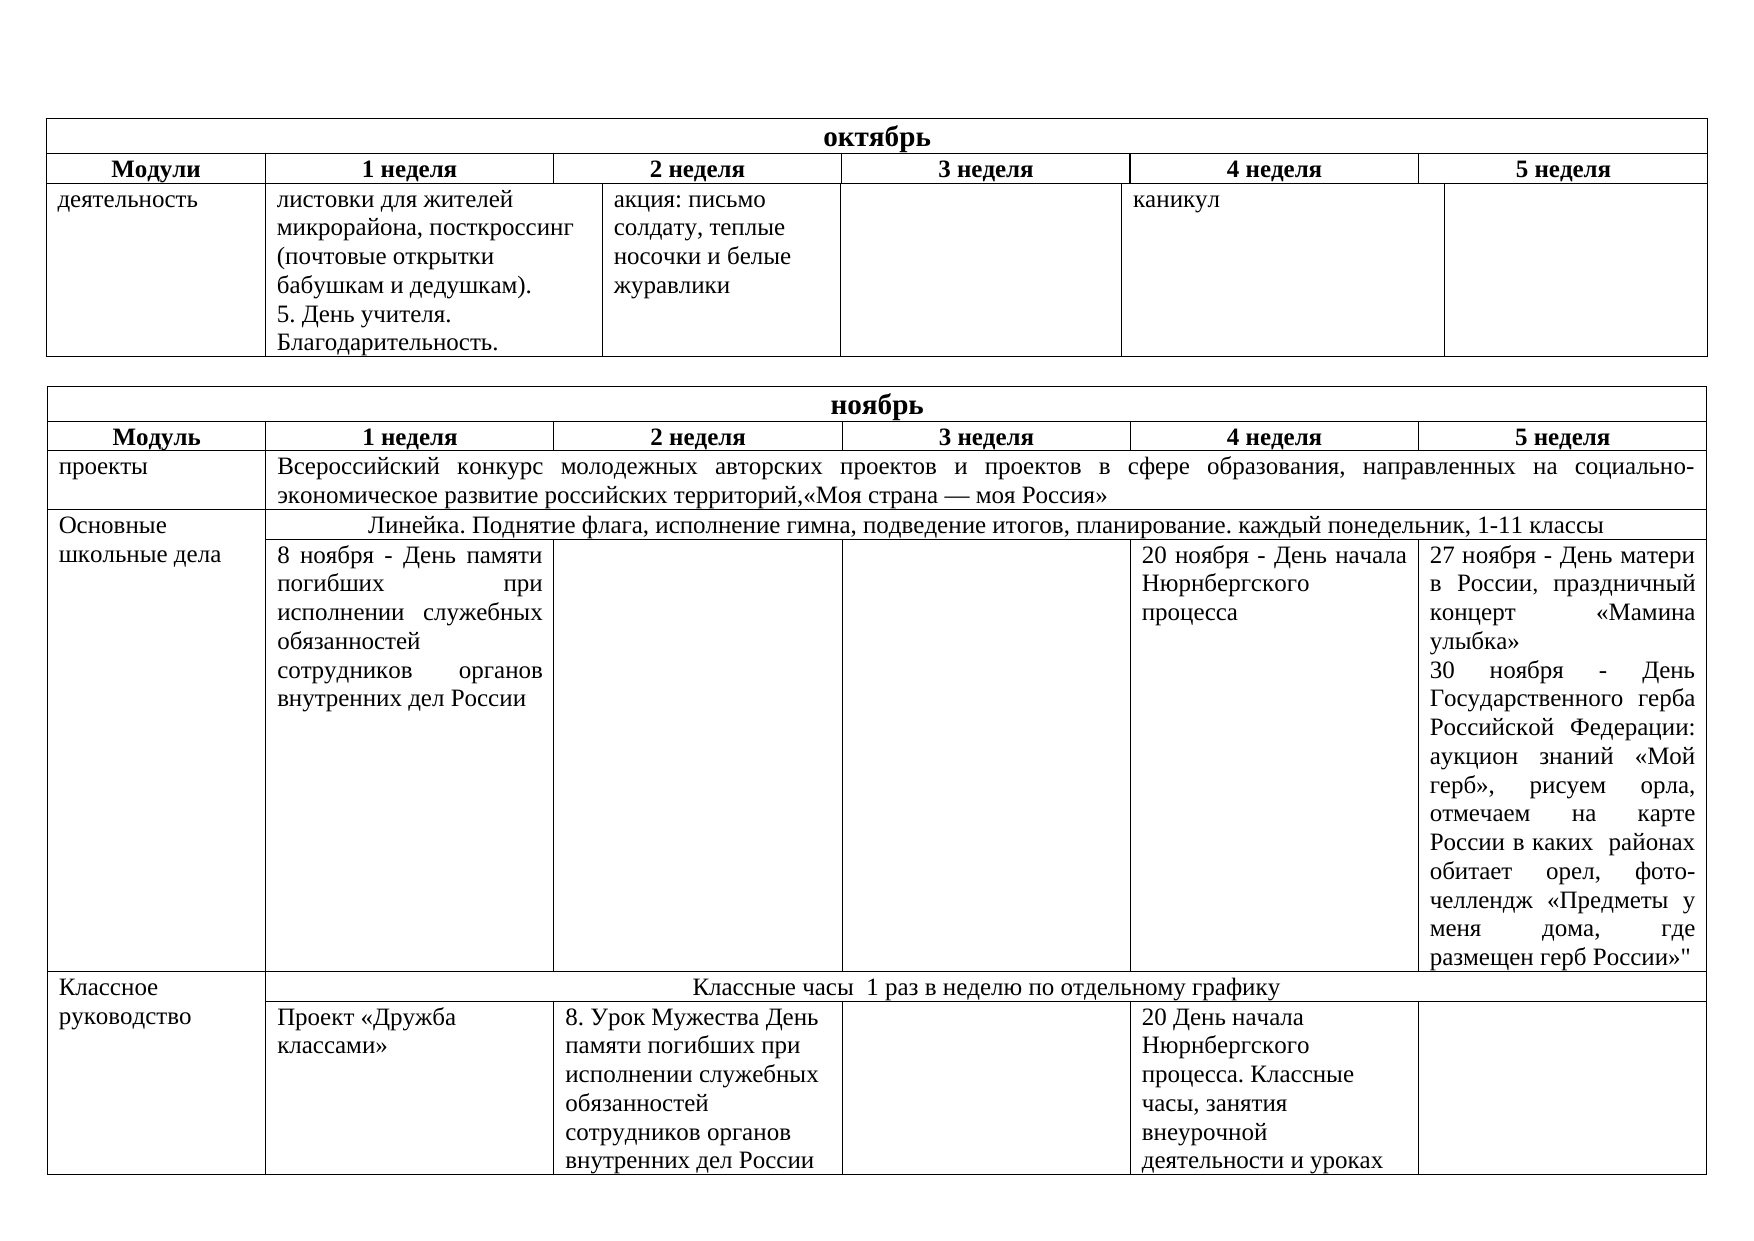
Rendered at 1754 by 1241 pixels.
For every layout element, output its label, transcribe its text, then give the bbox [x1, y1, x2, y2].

table_cell Проект «Дружба классами» [266, 1002, 553, 1174]
table_cell Планирование осенних каникул [1122, 184, 1444, 356]
table_cell 3 неделя [842, 154, 1129, 183]
table_cell 5 неделя [1419, 154, 1707, 183]
table_cell 5 неделя [1419, 422, 1706, 450]
table_header ноябрь [48, 387, 1706, 421]
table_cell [603, 184, 840, 356]
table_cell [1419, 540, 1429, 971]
table_cell 1 неделя [266, 422, 553, 450]
table_cell Классное руководство [48, 972, 265, 1174]
table_header октябрь [47, 119, 1707, 153]
table_cell проекты [48, 451, 265, 509]
table_cell Классные часы 1 раз в неделю по отдельному графику [266, 972, 1706, 1001]
table_cell Модуль [48, 422, 265, 450]
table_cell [1131, 1002, 1418, 1174]
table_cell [266, 184, 602, 356]
table_cell 20 ноября - День начала Нюрнбергского процесса [1131, 540, 1418, 971]
table_cell 2 неделя [554, 422, 842, 450]
table_cell [554, 540, 842, 971]
table_cell 1 неделя [266, 154, 553, 183]
table_cell Линейка. Поднятие флага, исполнение гимна, подведение итогов, планирование. каждый понедельник, 1-11 классы [266, 510, 1706, 539]
table_cell Добровольческая деятельность [47, 184, 265, 356]
table_cell 8 ноября - День памяти погибших при исполнении служебных обязанностей сотрудников органов внутренних дел России [266, 540, 553, 971]
table_cell Модули [47, 154, 265, 183]
table_cell [843, 540, 1130, 971]
table_cell 4 неделя [1131, 154, 1418, 183]
table_cell 2 неделя [554, 154, 841, 183]
table_cell Всероссийский конкурс молодежных авторских проектов и проектов в сфере образования, направленных на социально-экономическое развитие российских территорий,«Моя страна — моя Россия» [266, 451, 1706, 509]
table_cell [554, 1002, 842, 1174]
table_cell Основные школьные дела [48, 510, 265, 971]
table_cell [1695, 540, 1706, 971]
table_cell [1445, 184, 1707, 356]
table_cell 4 неделя [1131, 422, 1418, 450]
table_cell [1419, 1002, 1706, 1174]
table_cell 3 неделя [843, 422, 1130, 450]
table_cell [841, 184, 1121, 356]
table_cell [843, 1002, 1130, 1174]
